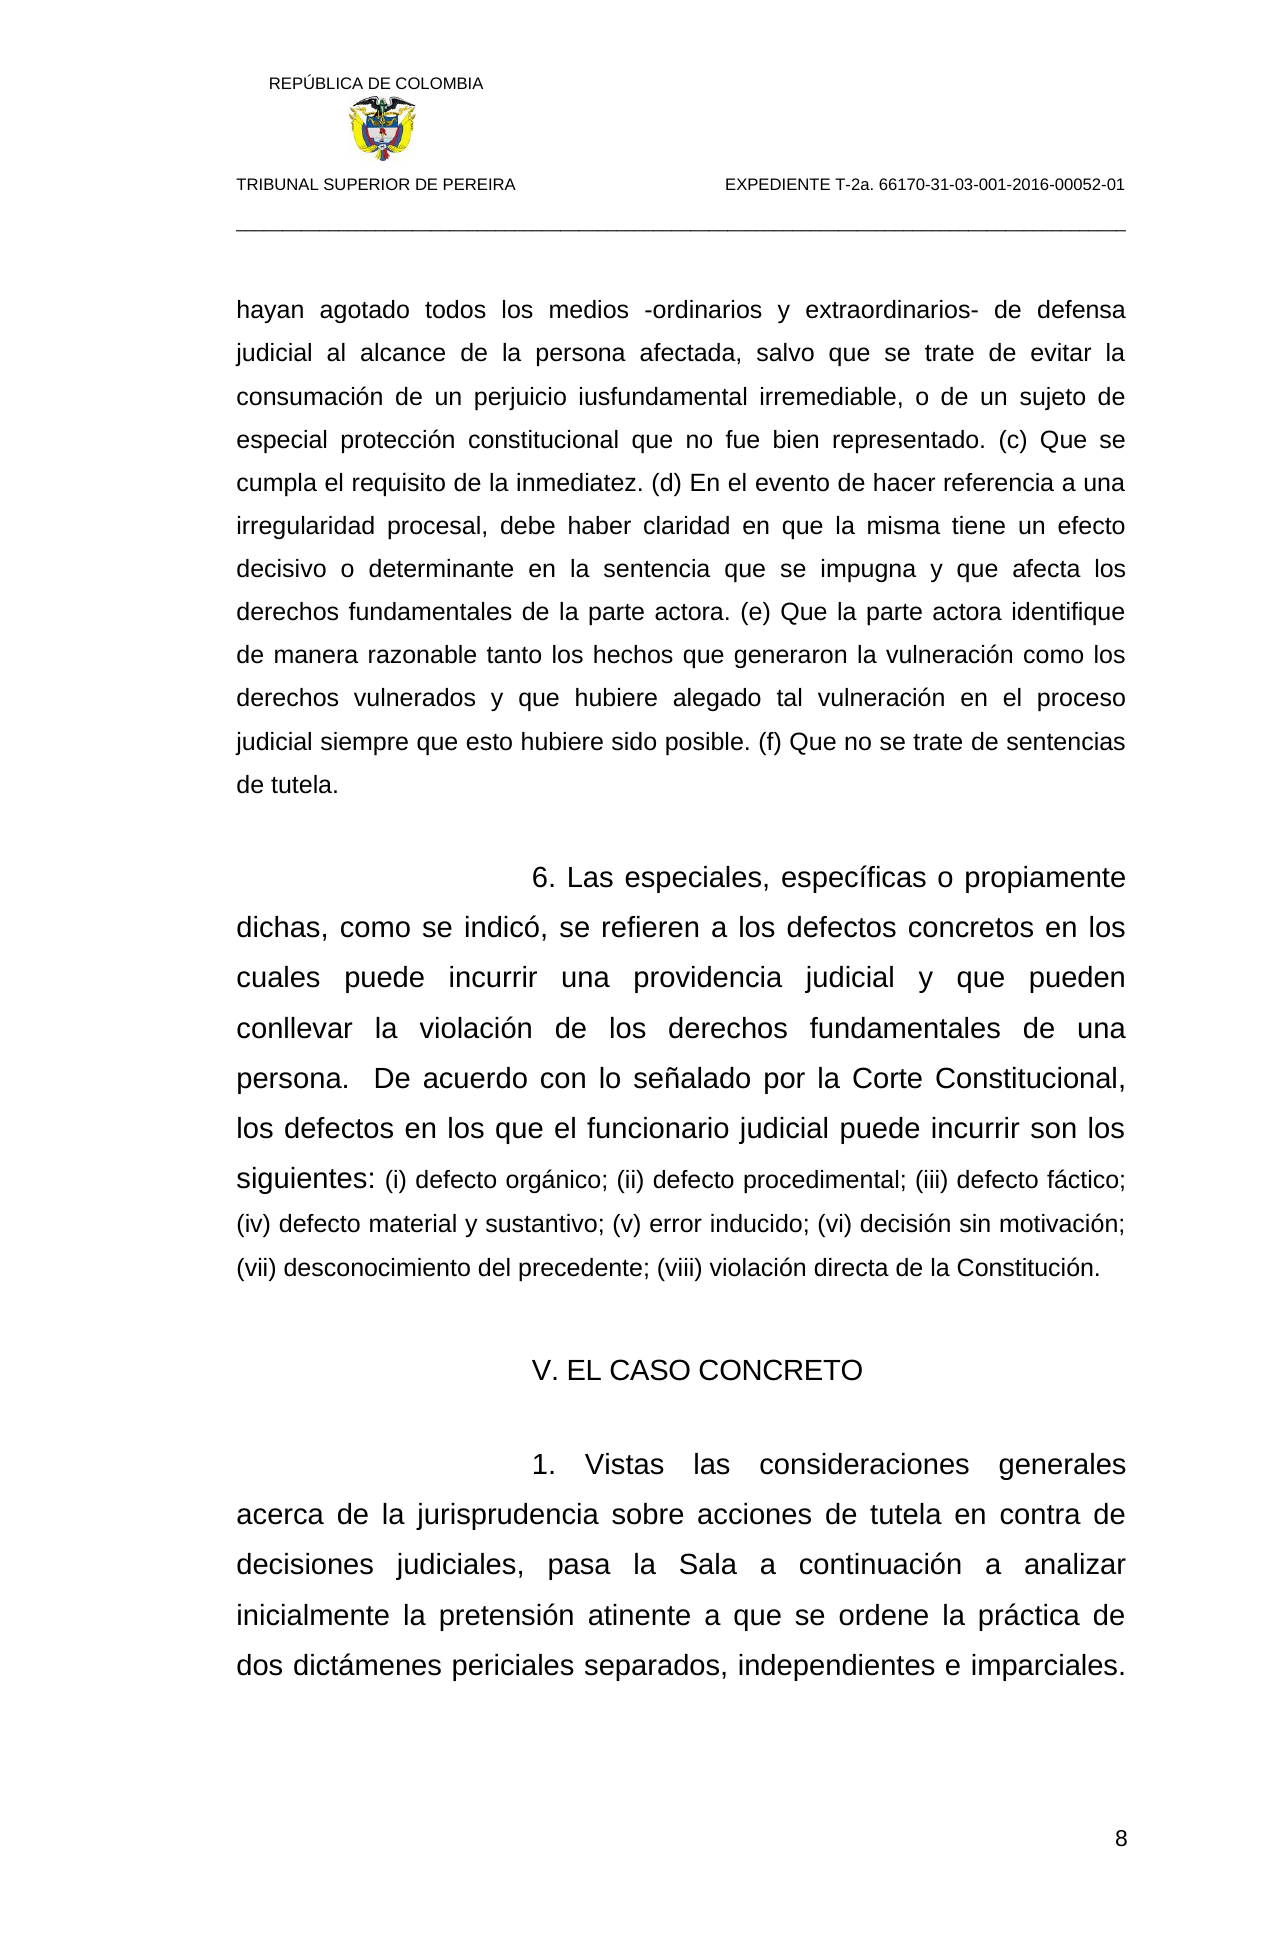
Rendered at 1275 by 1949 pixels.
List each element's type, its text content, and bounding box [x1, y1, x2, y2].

text 6. Las especiales, específicas o propiamente dichas, como se indicó, se refieren a los defectos concretos en los cuales puede incurrir una providencia judicial y que pueden conllevar la violación de los derechos fundamentales de una persona. De acuerdo con lo señalado por la Corte Constitucional, los defectos en los que el funcionario judicial puede incurrir son los siguientes: (i) defecto orgánico; (ii) defecto procedimental; (iii) defecto fáctico; (iv) defecto material y sustantivo; (v) error inducido; (vi) decisión sin motivación; (vii) desconocimiento del precedente; (viii) violación directa de la Constitución. [236, 860, 1127, 1281]
picture [348, 96, 416, 161]
text V. EL CASO CONCRETO [236, 1353, 1127, 1387]
